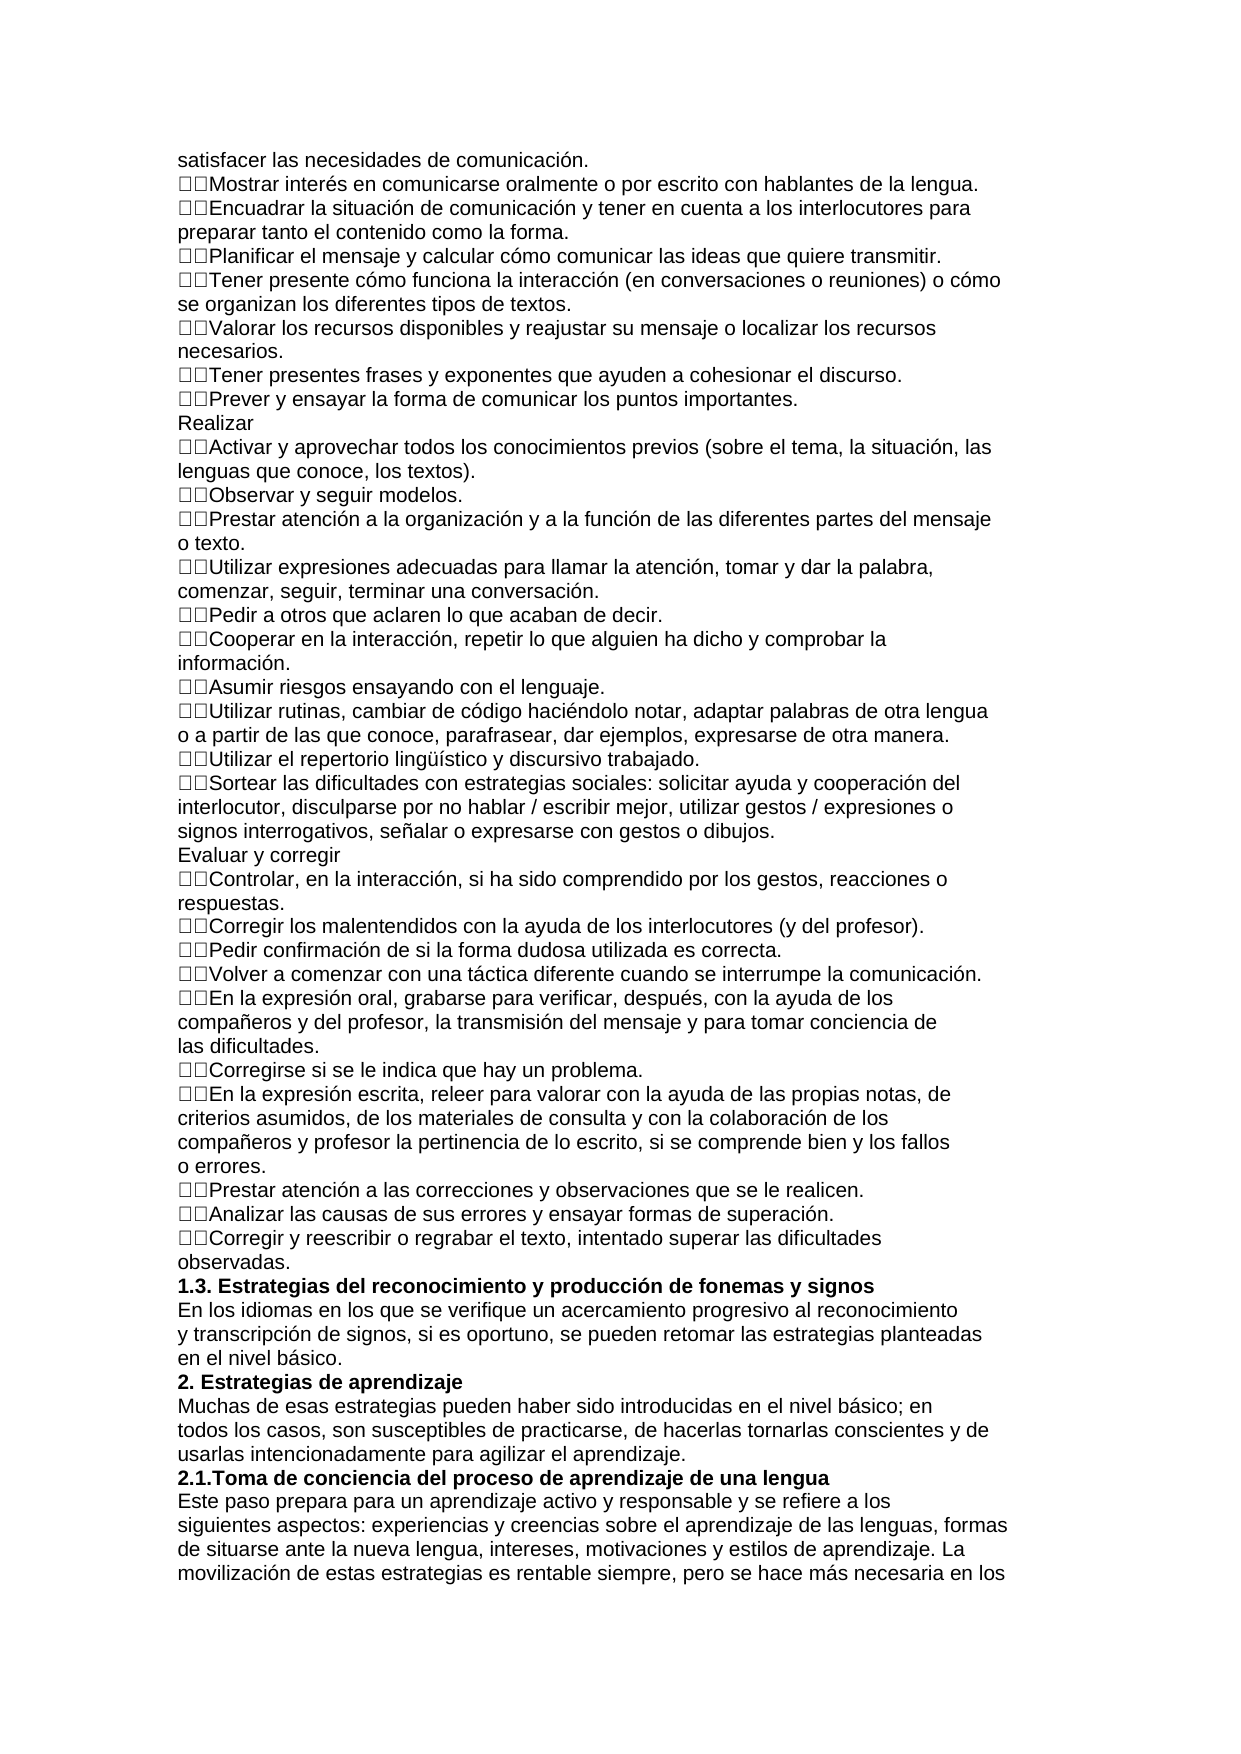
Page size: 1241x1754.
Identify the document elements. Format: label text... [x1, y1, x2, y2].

text usarlas intencionadamente para agilizar el aprendizaje. [177, 1441, 1063, 1465]
text Valorar los recursos disponibles y reajustar su mensaje o localizar los recursos [177, 315, 1063, 339]
text información. [177, 651, 1063, 675]
text Utilizar el repertorio lingüístico y discursivo trabajado. [177, 747, 1063, 771]
text Asumir riesgos ensayando con el lenguaje. [177, 675, 1063, 699]
text Prestar atención a las correcciones y observaciones que se le realicen. [177, 1178, 1063, 1202]
text Sortear las dificultades con estrategias sociales: solicitar ayuda y cooperación del [177, 771, 1063, 794]
text Encuadrar la situación de comunicación y tener en cuenta a los interlocutores para [177, 196, 1063, 219]
text Utilizar expresiones adecuadas para llamar la atención, tomar y dar la palabra, [177, 555, 1063, 579]
text Pedir confirmación de si la forma dudosa utilizada es correcta. [177, 938, 1063, 962]
text Muchas de esas estrategias pueden haber sido introducidas en el nivel básico; en [177, 1393, 1063, 1417]
text Evaluar y corregir [177, 842, 1063, 866]
text Este paso prepara para un aprendizaje activo y responsable y se refiere a los [177, 1489, 1063, 1513]
text criterios asumidos, de los materiales de consulta y con la colaboración de los [177, 1106, 1063, 1130]
text Prestar atención a la organización y a la función de las diferentes partes del mensaje [177, 507, 1063, 531]
text Corregir y reescribir o regrabar el texto, intentado superar las dificultades [177, 1226, 1063, 1250]
text de situarse ante la nueva lengua, intereses, motivaciones y estilos de aprendizaje. La [177, 1537, 1063, 1561]
text compañeros y profesor la pertinencia de lo escrito, si se comprende bien y los fallos [177, 1130, 1063, 1154]
text Tener presente cómo funciona la interacción (en conversaciones o reuniones) o cómo [177, 267, 1063, 291]
text Analizar las causas de sus errores y ensayar formas de superación. [177, 1202, 1063, 1226]
text Corregirse si se le indica que hay un problema. [177, 1058, 1063, 1082]
text Corregir los malentendidos con la ayuda de los interlocutores (y del profesor). [177, 914, 1063, 938]
text Utilizar rutinas, cambiar de código haciéndolo notar, adaptar palabras de otra lengua [177, 699, 1063, 723]
text En la expresión escrita, releer para valorar con la ayuda de las propias notas, de [177, 1082, 1063, 1106]
text 2.1.Toma de conciencia del proceso de aprendizaje de una lengua [177, 1465, 1063, 1489]
text todos los casos, son susceptibles de practicarse, de hacerlas tornarlas conscientes y de [177, 1417, 1063, 1441]
text necesarios. [177, 339, 1063, 363]
text Realizar [177, 411, 1063, 435]
text comenzar, seguir, terminar una conversación. [177, 579, 1063, 603]
text preparar tanto el contenido como la forma. [177, 219, 1063, 243]
text Prever y ensayar la forma de comunicar los puntos importantes. [177, 387, 1063, 411]
text siguientes aspectos: experiencias y creencias sobre el aprendizaje de las lenguas, formas [177, 1513, 1063, 1537]
text y transcripción de signos, si es oportuno, se pueden retomar las estrategias planteadas [177, 1322, 1063, 1346]
text las dificultades. [177, 1034, 1063, 1058]
text En los idiomas en los que se verifique un acercamiento progresivo al reconocimiento [177, 1298, 1063, 1322]
text o errores. [177, 1154, 1063, 1178]
text signos interrogativos, señalar o expresarse con gestos o dibujos. [177, 818, 1063, 842]
text observadas. [177, 1250, 1063, 1274]
text Observar y seguir modelos. [177, 483, 1063, 507]
text Mostrar interés en comunicarse oralmente o por escrito con hablantes de la lengua. [177, 172, 1063, 196]
text interlocutor, disculparse por no hablar / escribir mejor, utilizar gestos / expresiones o [177, 794, 1063, 818]
text compañeros y del profesor, la transmisión del mensaje y para tomar conciencia de [177, 1010, 1063, 1034]
text movilización de estas estrategias es rentable siempre, pero se hace más necesaria en los [177, 1561, 1063, 1585]
text se organizan los diferentes tipos de textos. [177, 291, 1063, 315]
text o texto. [177, 531, 1063, 555]
text o a partir de las que conoce, parafrasear, dar ejemplos, expresarse de otra manera. [177, 723, 1063, 747]
text lenguas que conoce, los textos). [177, 459, 1063, 483]
text 2. Estrategias de aprendizaje [177, 1369, 1063, 1393]
text 1.3. Estrategias del reconocimiento y producción de fonemas y signos [177, 1274, 1063, 1298]
text Volver a comenzar con una táctica diferente cuando se interrumpe la comunicación. [177, 962, 1063, 986]
text respuestas. [177, 890, 1063, 914]
text en el nivel básico. [177, 1346, 1063, 1369]
text Pedir a otros que aclaren lo que acaban de decir. [177, 603, 1063, 627]
text Planificar el mensaje y calcular cómo comunicar las ideas que quiere transmitir. [177, 243, 1063, 267]
text Cooperar en la interacción, repetir lo que alguien ha dicho y comprobar la [177, 627, 1063, 651]
text Activar y aprovechar todos los conocimientos previos (sobre el tema, la situación, las [177, 435, 1063, 459]
text Controlar, en la interacción, si ha sido comprendido por los gestos, reacciones o [177, 866, 1063, 890]
text En la expresión oral, grabarse para verificar, después, con la ayuda de los [177, 986, 1063, 1010]
text Tener presentes frases y exponentes que ayuden a cohesionar el discurso. [177, 363, 1063, 387]
text satisfacer las necesidades de comunicación. [177, 148, 1063, 172]
